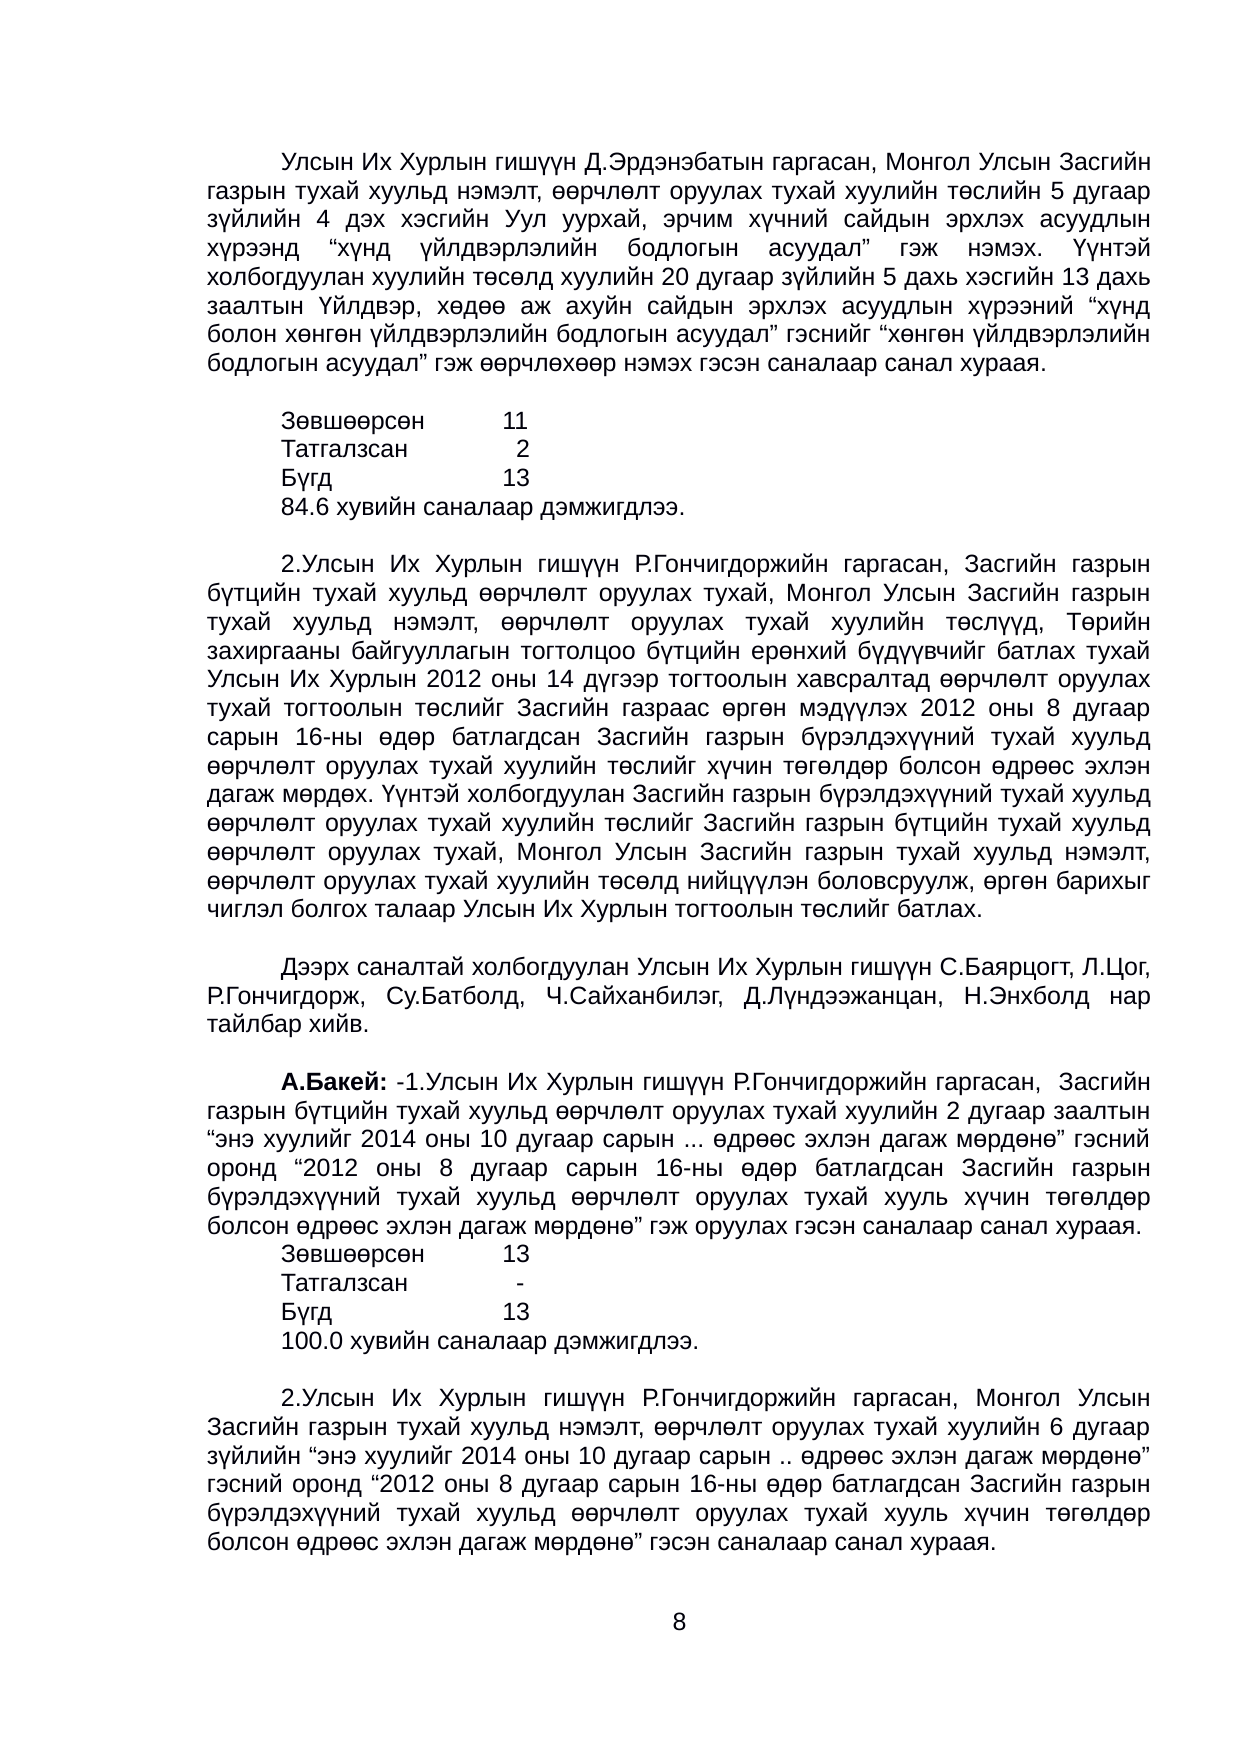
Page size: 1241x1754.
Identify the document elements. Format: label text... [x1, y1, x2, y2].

text Дээрх саналтай холбогдуулан Улсын Их Хурлын гишүүн С.Баярцогт, Л.Цог, Р.Гончигдорж, Су.Батболд, Ч.Сайханбилэг, Д.Лүндээжанцан, Н.Энхболд нар тайлбар хийв. [207, 952, 1152, 1038]
text Зөвшөөрсөн 13 [207, 1239, 1152, 1268]
text Улсын Их Хурлын гишүүн Д.Эрдэнэбатын гаргасан, Монгол Улсын Засгийн газрын тухай хуульд нэмэлт, өөрчлөлт оруулах тухай хуулийн төслийн 5 дугаар зүйлийн 4 дэх хэсгийн Уул уурхай, эрчим хүчний сайдын эрхлэх асуудлын хүрээнд “хүнд үйлдвэрлэлийн бодлогын асуудал” гэж нэмэх. Үүнтэй холбогдуулан хуулийн төсөлд хуулийн 20 дугаар зүйлийн 5 дахь хэсгийн 13 дахь заалтын Үйлдвэр, хөдөө аж ахуйн сайдын эрхлэх асуудлын хүрээний “хүнд болон хөнгөн үйлдвэрлэлийн бодлогын асуудал” гэснийг “хөнгөн үйлдвэрлэлийн бодлогын асуудал” гэж өөрчлөхөөр нэмэх гэсэн саналаар санал хураая. [207, 147, 1152, 377]
text Бүгд 13 [207, 463, 1152, 492]
text 2.Улсын Их Хурлын гишүүн Р.Гончигдоржийн гаргасан, Монгол Улсын Засгийн газрын тухай хуульд нэмэлт, өөрчлөлт оруулах тухай хуулийн 6 дугаар зүйлийн “энэ хуулийг 2014 оны 10 дугаар сарын .. өдрөөс эхлэн дагаж мөрдөнө” гэсний оронд “2012 оны 8 дугаар сарын 16-ны өдөр батлагдсан Засгийн газрын бүрэлдэхүүний тухай хуульд өөрчлөлт оруулах тухай хууль хүчин төгөлдөр болсон өдрөөс эхлэн дагаж мөрдөнө” гэсэн саналаар санал хураая. [207, 1383, 1152, 1556]
text 2.Улсын Их Хурлын гишүүн Р.Гончигдоржийн гаргасан, Засгийн газрын бүтцийн тухай хуульд өөрчлөлт оруулах тухай, Монгол Улсын Засгийн газрын тухай хуульд нэмэлт, өөрчлөлт оруулах тухай хуулийн төслүүд, Төрийн захиргааны байгууллагын тогтолцоо бүтцийн ерөнхий бүдүүвчийг батлах тухай Улсын Их Хурлын 2012 оны 14 дүгээр тогтоолын хавсралтад өөрчлөлт оруулах тухай тогтоолын төслийг Засгийн газраас өргөн мэдүүлэх 2012 оны 8 дугаар сарын 16-ны өдөр батлагдсан Засгийн газрын бүрэлдэхүүний тухай хуульд өөрчлөлт оруулах тухай хуулийн төслийг хүчин төгөлдөр болсон өдрөөс эхлэн дагаж мөрдөх. Үүнтэй холбогдуулан Засгийн газрын бүрэлдэхүүний тухай хуульд өөрчлөлт оруулах тухай хуулийн төслийг Засгийн газрын бүтцийн тухай хуульд өөрчлөлт оруулах тухай, Монгол Улсын Засгийн газрын тухай хуульд нэмэлт, өөрчлөлт оруулах тухай хуулийн төсөлд нийцүүлэн боловсруулж, өргөн барихыг чиглэл болгох талаар Улсын Их Хурлын тогтоолын төслийг батлах. [207, 549, 1152, 923]
text 100.0 хувийн саналаар дэмжигдлээ. [207, 1326, 1152, 1354]
text Татгалзсан - [207, 1268, 1152, 1297]
text 84.6 хувийн саналаар дэмжигдлээ. [207, 492, 1152, 521]
text Татгалзсан 2 [207, 434, 1152, 463]
text Зөвшөөрсөн 11 [207, 406, 1152, 434]
text Бүгд 13 [207, 1297, 1152, 1326]
text А.Бакей: -1.Улсын Их Хурлын гишүүн Р.Гончигдоржийн гаргасан, Засгийн газрын бүтцийн тухай хуульд өөрчлөлт оруулах тухай хуулийн 2 дугаар заалтын “энэ хуулийг 2014 оны 10 дугаар сарын ... өдрөөс эхлэн дагаж мөрдөнө” гэсний оронд “2012 оны 8 дугаар сарын 16-ны өдөр батлагдсан Засгийн газрын бүрэлдэхүүний тухай хуульд өөрчлөлт оруулах тухай хууль хүчин төгөлдөр болсон өдрөөс эхлэн дагаж мөрдөнө” гэж оруулах гэсэн саналаар санал хураая. [207, 1067, 1152, 1239]
